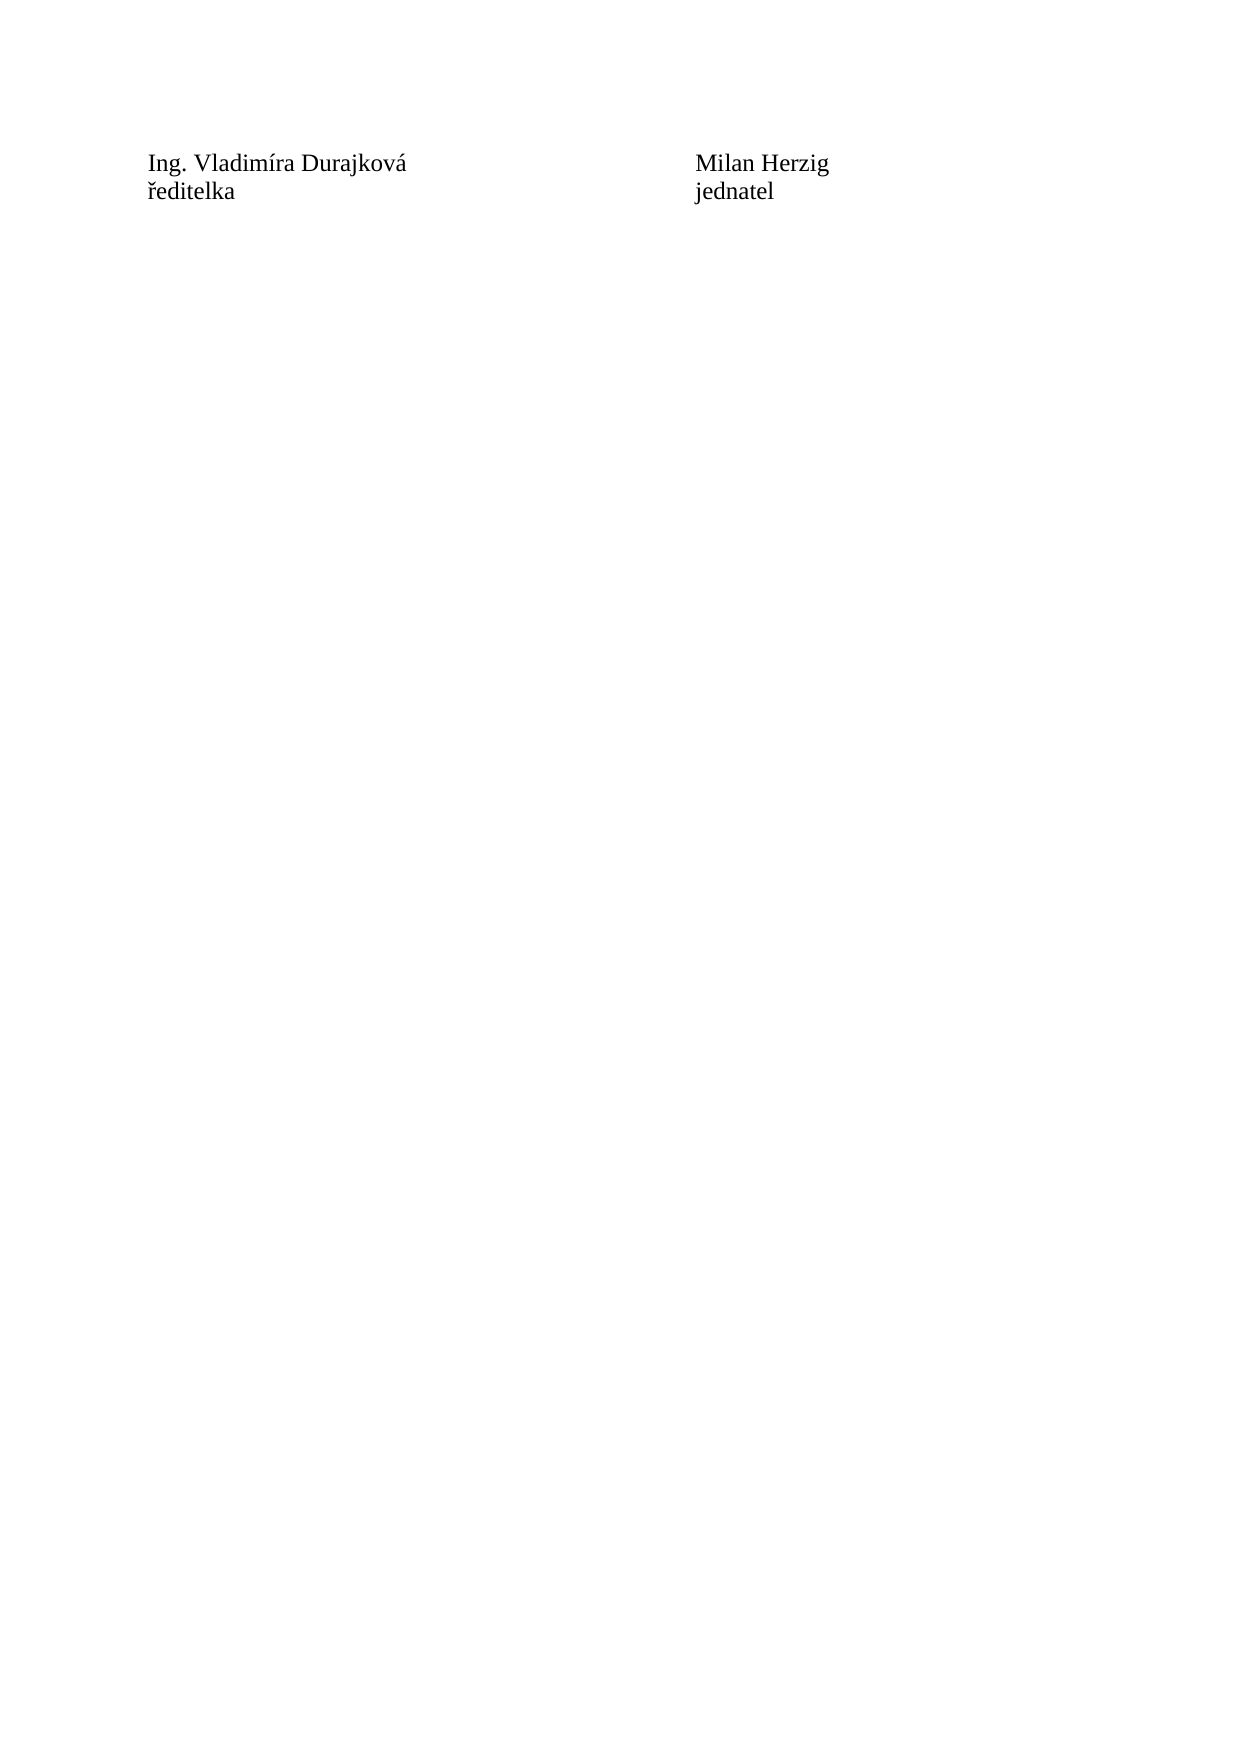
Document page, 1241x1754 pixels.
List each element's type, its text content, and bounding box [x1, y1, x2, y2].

title ředitelka jednatel [148, 176, 1171, 205]
title Ing. Vladimíra Durajková Milan Herzig [148, 148, 1171, 176]
